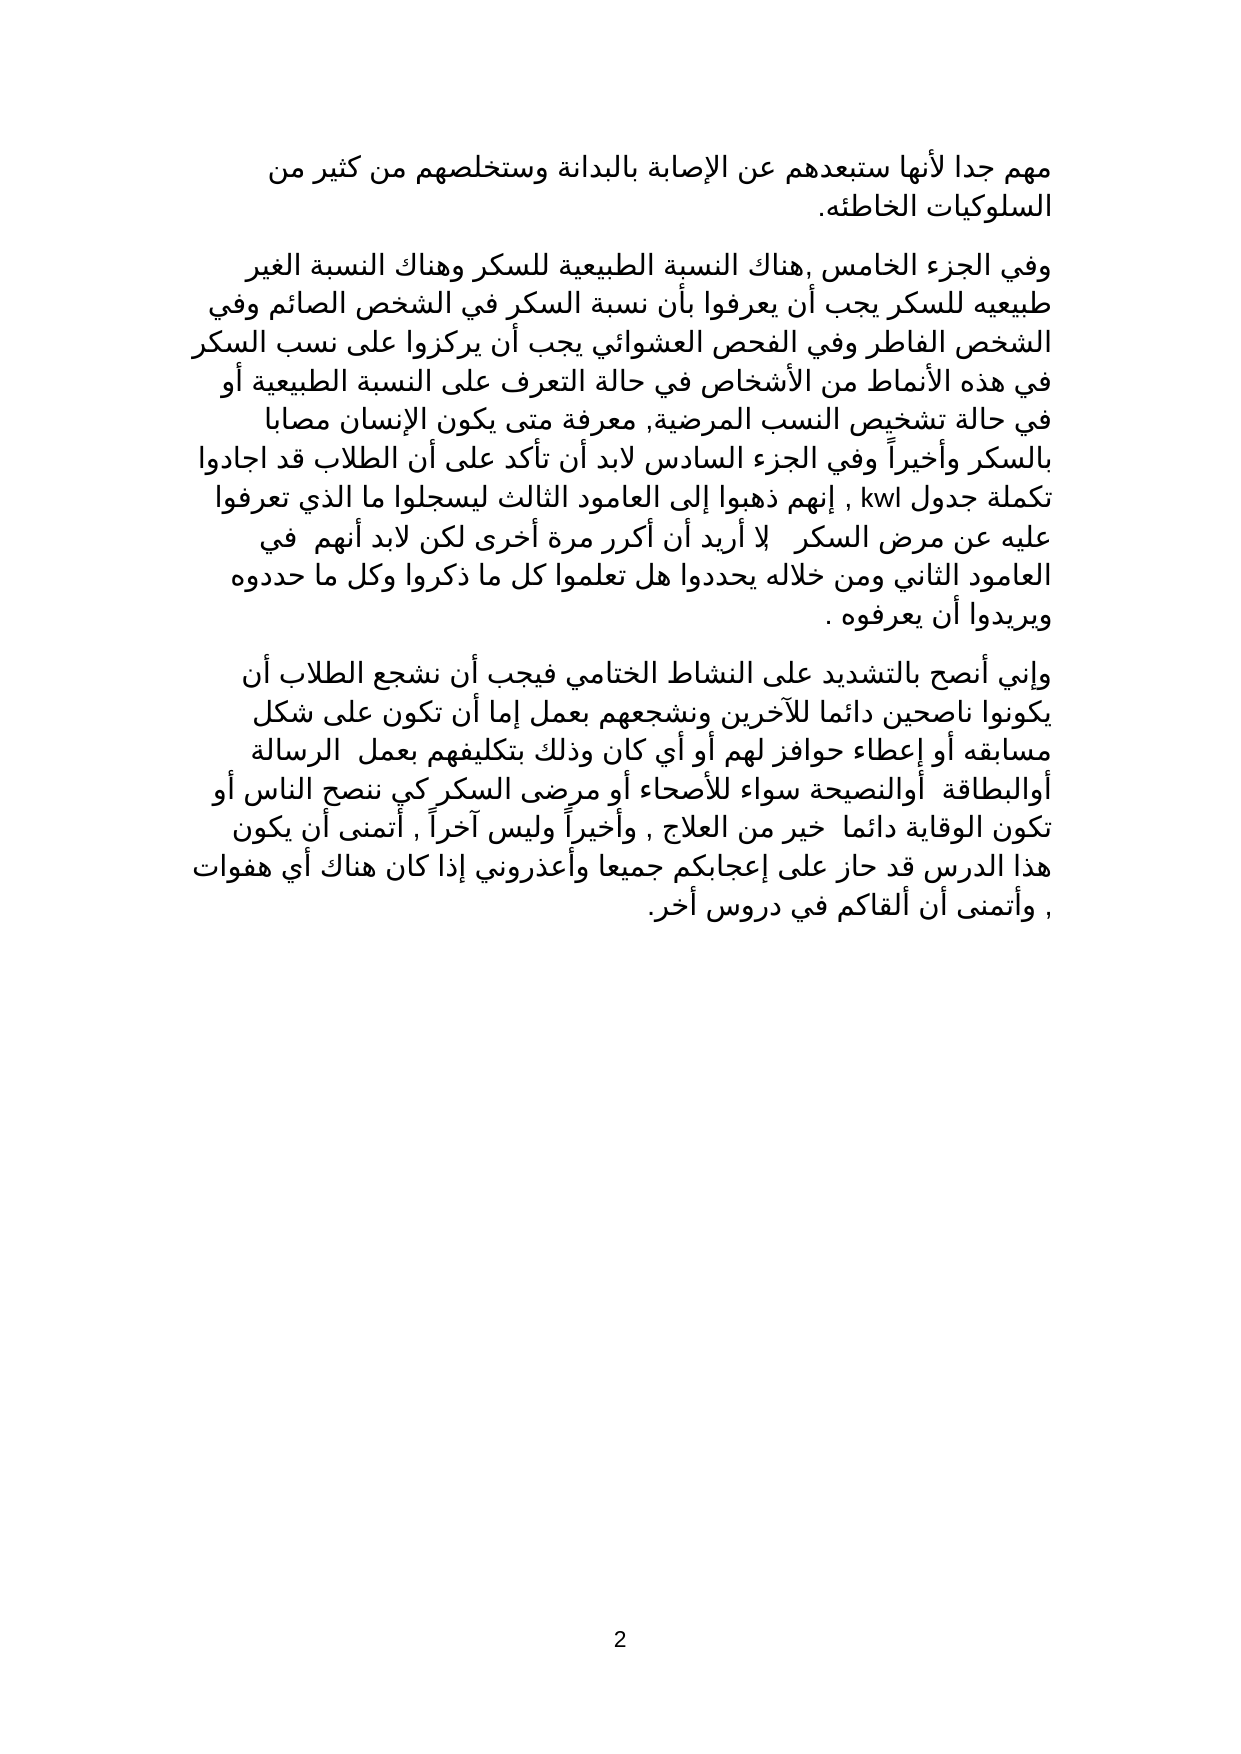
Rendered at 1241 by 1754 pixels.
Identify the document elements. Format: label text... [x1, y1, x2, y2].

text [187, 150, 1053, 222]
text وفي الجزء الخامس ,هناك النسبة الطبيعية للسكر وهناك النسبة الغير طبيعيه للسكر يجب أن يعرفوا بأن نسبة السكر في الشخص الصائم وفي الشخص الفاطر وفي الفحص العشوائي يجب أن يركزوا على نسب السكر في هذه الأنماط من الأشخاص في حالة التعرف على النسبة الطبيعية أو في حالة تشخيص النسب المرضية, معرفة متى يكون الإنسان مصابا بالسكر وأخيراً وفي الجزء السادس لابد أن تأكد على أن الطلاب قد اجادوا تكملة جدول kwl , إنهم ذهبوا إلى العامود الثالث ليسجلوا ما الذي تعرفوا عليه عن مرض السكر , لا أريد أن أكرر مرة أخرى لكن لابد أنهم في العامود الثاني ومن خلاله يحددوا هل تعلموا كل ما ذكروا وكل ما حددوه ويريدوا أن يعرفوه . [187, 248, 1053, 630]
text وإني أنصح بالتشديد على النشاط الختامي فيجب أن نشجع الطلاب أن يكونوا ناصحين دائما للآخرين ونشجعهم بعمل إما أن تكون على شكل مسابقه أو إعطاء حوافز لهم أو أي كان وذلك بتكليفهم بعمل الرسالة أوالبطاقة أوالنصيحة سواء للأصحاء أو مرضى السكر كي ننصح الناس أو تكون الوقاية دائما خير من العلاج , وأخيراً وليس آخراً , أتمنى أن يكون هذا الدرس قد حاز على إعجابكم جميعا وأعذروني إذا كان هناك أي هفوات , وأتمنى أن ألقاكم في دروس أخر. [187, 656, 1053, 921]
